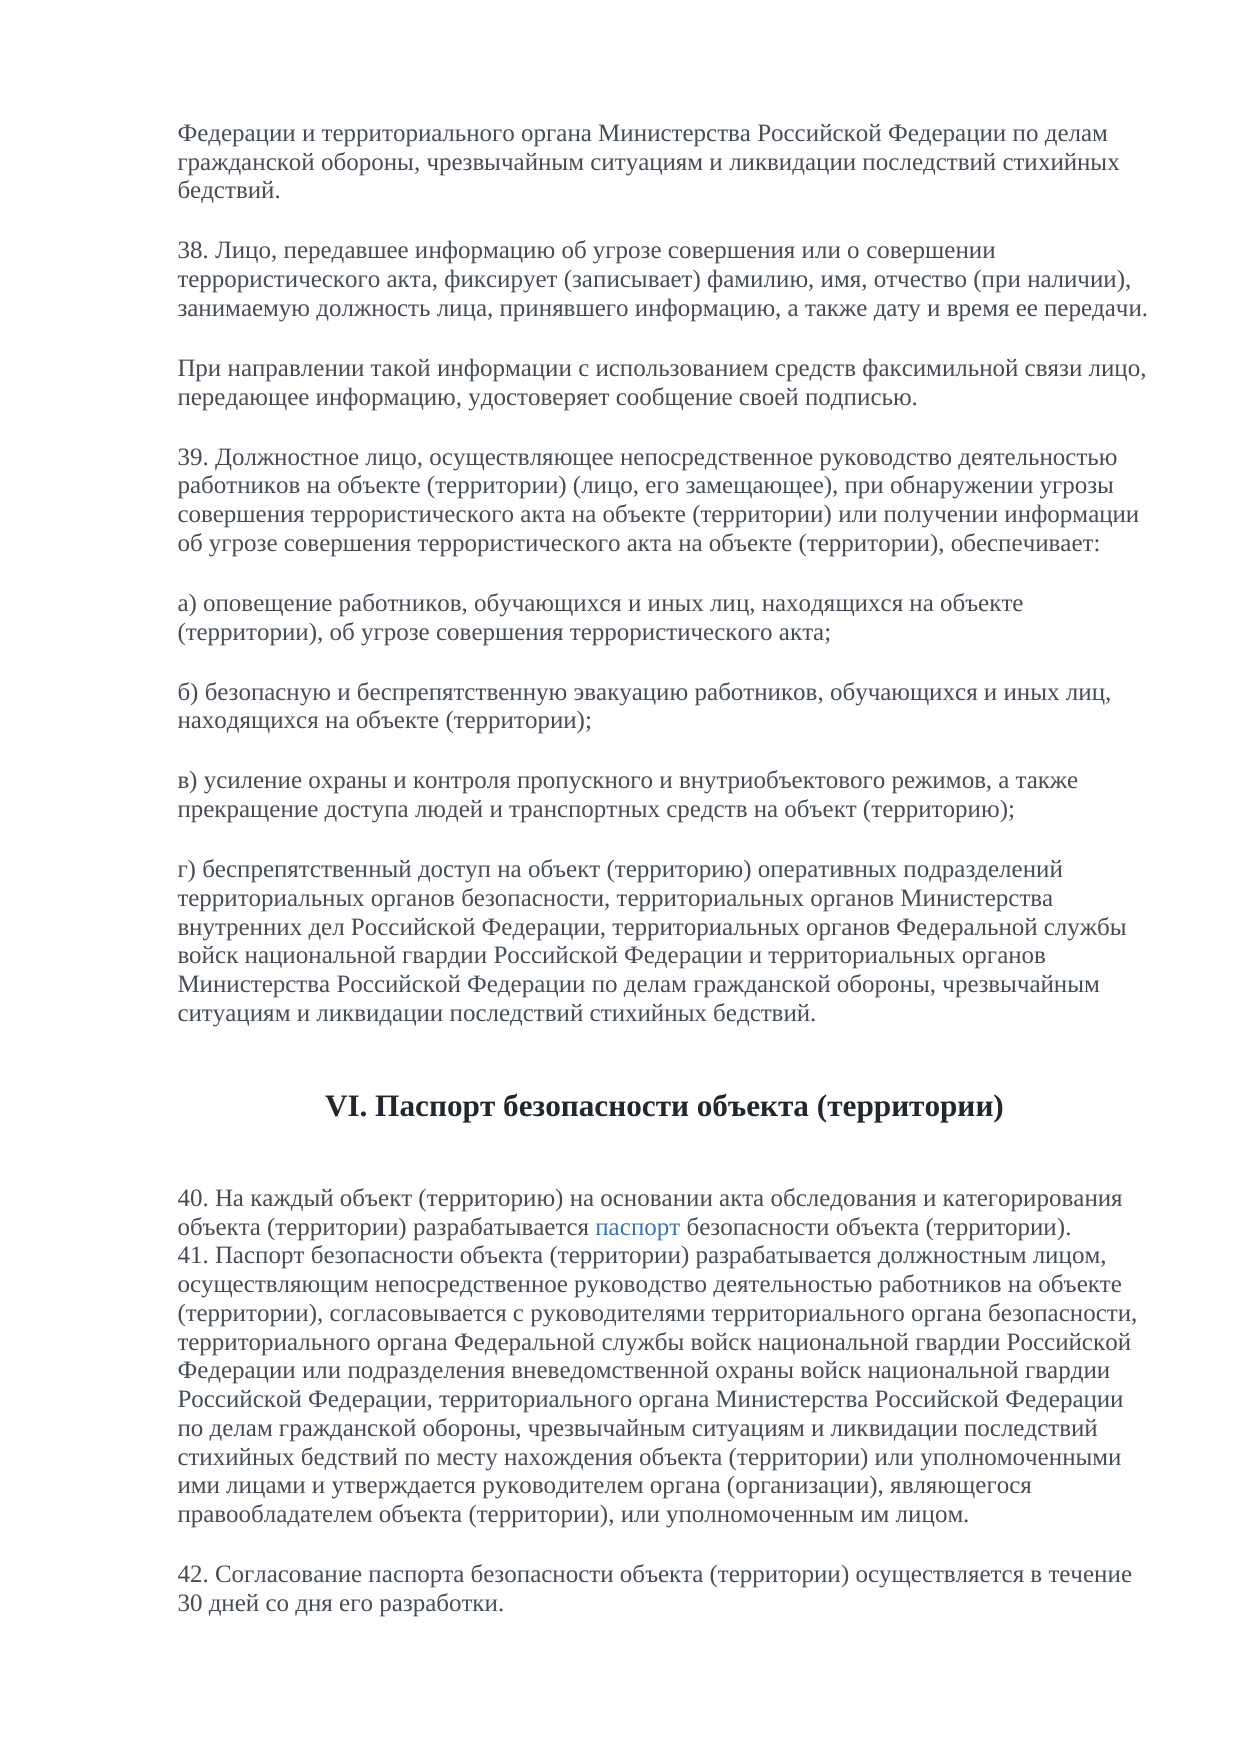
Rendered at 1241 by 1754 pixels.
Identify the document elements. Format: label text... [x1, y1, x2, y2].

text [177, 118, 1152, 204]
text 40. На каждый объект (территорию) на основании акта обследования и категорирования объекта (территории) разрабатывается паспорт безопасности объекта (территории). [177, 1183, 1152, 1240]
text г) беспрепятственный доступ на объект (территорию) оперативных подразделений территориальных органов безопасности, территориальных органов Министерства внутренних дел Российской Федерации, территориальных органов Федеральной службы войск национальной гвардии Российской Федерации и территориальных органов Министерства Российской Федерации по делам гражданской обороны, чрезвычайным ситуациям и ликвидации последствий стихийных бедствий. [177, 854, 1152, 1027]
text 38. Лицо, передавшее информацию об угрозе совершения или о совершении террористического акта, фиксирует (записывает) фамилию, имя, отчество (при наличии), занимаемую должность лица, принявшего информацию, а также дату и время ее передачи. [177, 236, 1152, 322]
text 39. Должностное лицо, осуществляющее непосредственное руководство деятельностью работников на объекте (территории) (лицо, его замещающее), при обнаружении угрозы совершения террористического акта на объекте (территории) или получении информации об угрозе совершения террористического акта на объекте (территории), обеспечивает: [177, 442, 1152, 557]
text в) усиление охраны и контроля пропускного и внутриобъектового режимов, а также прекращение доступа людей и транспортных средств на объект (территорию); [177, 766, 1152, 823]
text 41. Паспорт безопасности объекта (территории) разрабатывается должностным лицом, осуществляющим непосредственное руководство деятельностью работников на объекте (территории), согласовывается с руководителями территориального органа безопасности, территориального органа Федеральной службы войск национальной гвардии Российской Федерации или подразделения вневедомственной охраны войск национальной гвардии Российской Федерации, территориального органа Министерства Российской Федерации по делам гражданской обороны, чрезвычайным ситуациям и ликвидации последствий стихийных бедствий по месту нахождения объекта (территории) или уполномоченными ими лицами и утверждается руководителем органа (организации), являющегося правообладателем объекта (территории), или уполномоченным им лицом. [177, 1240, 1152, 1528]
text а) оповещение работников, обучающихся и иных лиц, находящихся на объекте (территории), об угрозе совершения террористического акта; [177, 588, 1152, 646]
text б) безопасную и беспрепятственную эвакуацию работников, обучающихся и иных лиц, находящихся на объекте (территории); [177, 677, 1152, 734]
text При направлении такой информации с использованием средств факсимильной связи лицо, передающее информацию, удостоверяет сообщение своей подписью. [177, 353, 1152, 411]
text 42. Согласование паспорта безопасности объекта (территории) осуществляется в течение 30 дней со дня его разработки. [177, 1559, 1152, 1617]
text VI. Паспорт безопасности объекта (территории) [177, 1087, 1152, 1123]
